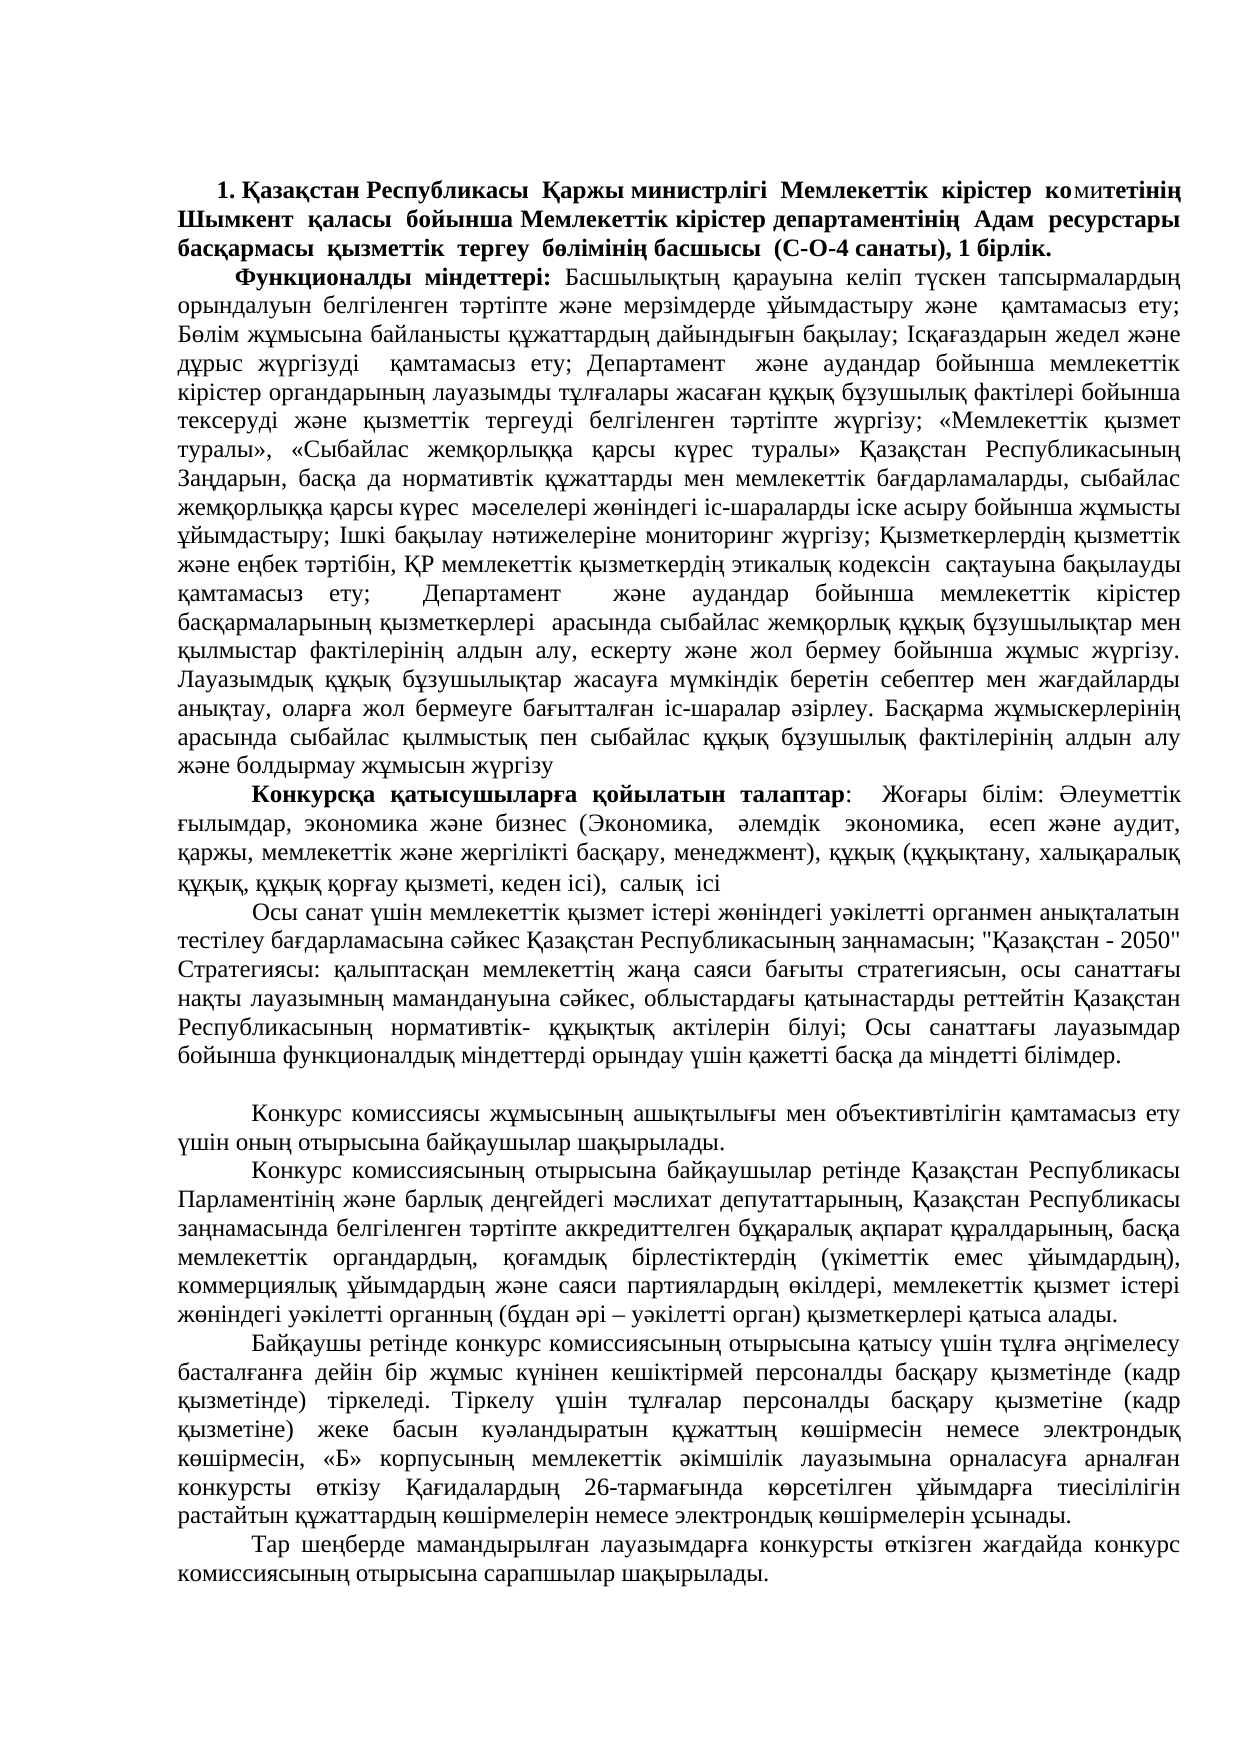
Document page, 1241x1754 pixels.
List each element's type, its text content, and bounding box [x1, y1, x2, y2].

text Конкурс комиссиясы жұмысының ашықтылығы мен объективтілігін қамтамасыз ету үшін оның отырысына байқаушылар шақырылады. [177, 1098, 1181, 1156]
text Конкурсқа қатысушыларға қойылатын талаптар: Жоғары білім: Əлеуметтік ғылымдар, экономика жəне бизнес (Экономика, әлемдік экономика, есеп және аудит, қаржы, мемлекеттік жəне жергілікті басқару, менеджмент), құқық (құқықтану, халықаралық құқық, құқық қорғау қызметі, кеден ici), салық ісі [177, 779, 1181, 897]
text Тар шеңберде мамандырылған лауазымдарға конкурсты өткізген жағдайда конкурс комиссиясының отырысына сарапшылар шақырылады. [177, 1529, 1181, 1587]
text Функционалды міндеттері: Басшылықтың қарауына келіп түскен тапсырмалардың орындалуын белгіленген тәртіпте және мерзімдерде ұйымдастыру және қамтамасыз ету; Бөлім жұмысына байланысты құжаттардың дайындығын бақылау; Ісқағаздарын жедел және дұрыс жүргізуді қамтамасыз ету; Департамент және аудандар бойынша мемлекеттік кірістер органдарының лауазымды тұлғалары жасаған құқық бұзушылық фактілері бойынша тексеруді және қызметтік тергеуді белгіленген тәртіпте жүргізу; «Мемлекеттік қызмет туралы», «Сыбайлас жемқорлыққа қарсы күрес туралы» Қазақстан Республикасының Заңдарын, басқа да нормативтік құжаттарды мен мемлекеттік бағдарламаларды, сыбайлас жемқорлыққа қарсы күрес мәселелері жөніндегі іс-шараларды іске асыру бойынша жұмысты ұйымдастыру; Ішкі бақылау нәтижелеріне мониторинг жүргізу; Қызметкерлердің қызметтік және еңбек тәртібін, ҚР мемлекеттік қызметкердің этикалық кодексін сақтауына бақылауды қамтамасыз ету; Департамент және аудандар бойынша мемлекеттік кірістер басқармаларының қызметкерлері арасында сыбайлас жемқорлық құқық бұзушылықтар мен қылмыстар фактілерінің алдын алу, ескерту және жол бермеу бойынша жұмыс жүргізу. Лауазымдық құқық бұзушылықтар жасауға мүмкіндік беретін себептер мен жағдайларды анықтау, оларға жол бермеуге бағытталған іс-шаралар әзірлеу. Басқарма жұмыскерлерінің арасында сыбайлас қылмыстық пен сыбайлас құқық бұзушылық фактілерінің алдын алу және болдырмау жұмысын жүргізу [177, 262, 1181, 779]
text Конкурс комиссиясының отырысына байқаушылар ретінде Қазақстан Республикасы Парламентінің және барлық деңгейдегі мәслихат депутаттарының, Қазақстан Республикасы заңнамасында белгіленген тәртіпте аккредиттелген бұқаралық ақпарат құралдарының, басқа мемлекеттік органдардың, қоғамдық бірлестіктердің (үкіметтік емес ұйымдардың), коммерциялық ұйымдардың және саяси партиялардың өкілдері, мемлекеттік қызмет істері жөніндегі уәкілетті органның (бұдан әрі – уәкілетті орган) қызметкерлері қатыса алады. [177, 1156, 1181, 1328]
text Байқаушы ретінде конкурс комиссиясының отырысына қатысу үшін тұлға әңгімелесу басталғанға дейін бір жұмыс күнінен кешіктірмей персоналды басқару қызметінде (кадр қызметінде) тіркеледі. Тіркелу үшін тұлғалар персоналды басқару қызметіне (кадр қызметіне) жеке басын куәландыратын құжаттың көшірмесін немесе электрондық көшірмесін, «Б» корпусының мемлекеттік әкiмшiлiк лауазымына орналасуға арналған конкурсты өткiзу Қағидалардың 26-тармағында көрсетілген ұйымдарға тиесілілігін растайтын құжаттардың көшірмелерін немесе электрондық көшірмелерін ұсынады. [177, 1328, 1181, 1529]
text Осы санат үшін мемлекеттік қызмет істері жөніндегі уәкілетті органмен анықталатын тестілеу бағдарламасына сәйкес Қазақстан Республикасының заңнамасын; "Қазақстан - 2050" Стратегиясы: қалыптасқан мемлекеттің жаңа саяси бағыты стратегиясын, осы санаттағы нақты лауазымның мамандануына сәйкес, облыстардағы қатынастарды реттейтін Қазақстан Республикасының нормативтік- құқықтық актілерін білуі; Осы санаттағы лауазымдар бойынша функционалдық міндеттерді орындау үшін қажетті басқа да міндетті білімдер. [177, 897, 1181, 1069]
text 1. Қазақстан Республикасы Қаржы министрлігі Мемлекеттік кірістер комитетінің Шымкент қаласы бойынша Мемлекеттік кірістер департаментінің Адам ресурстары басқармасы қызметтік тергеу бөлімінің басшысы (С-О-4 санаты), 1 бірлік. [177, 176, 1181, 262]
